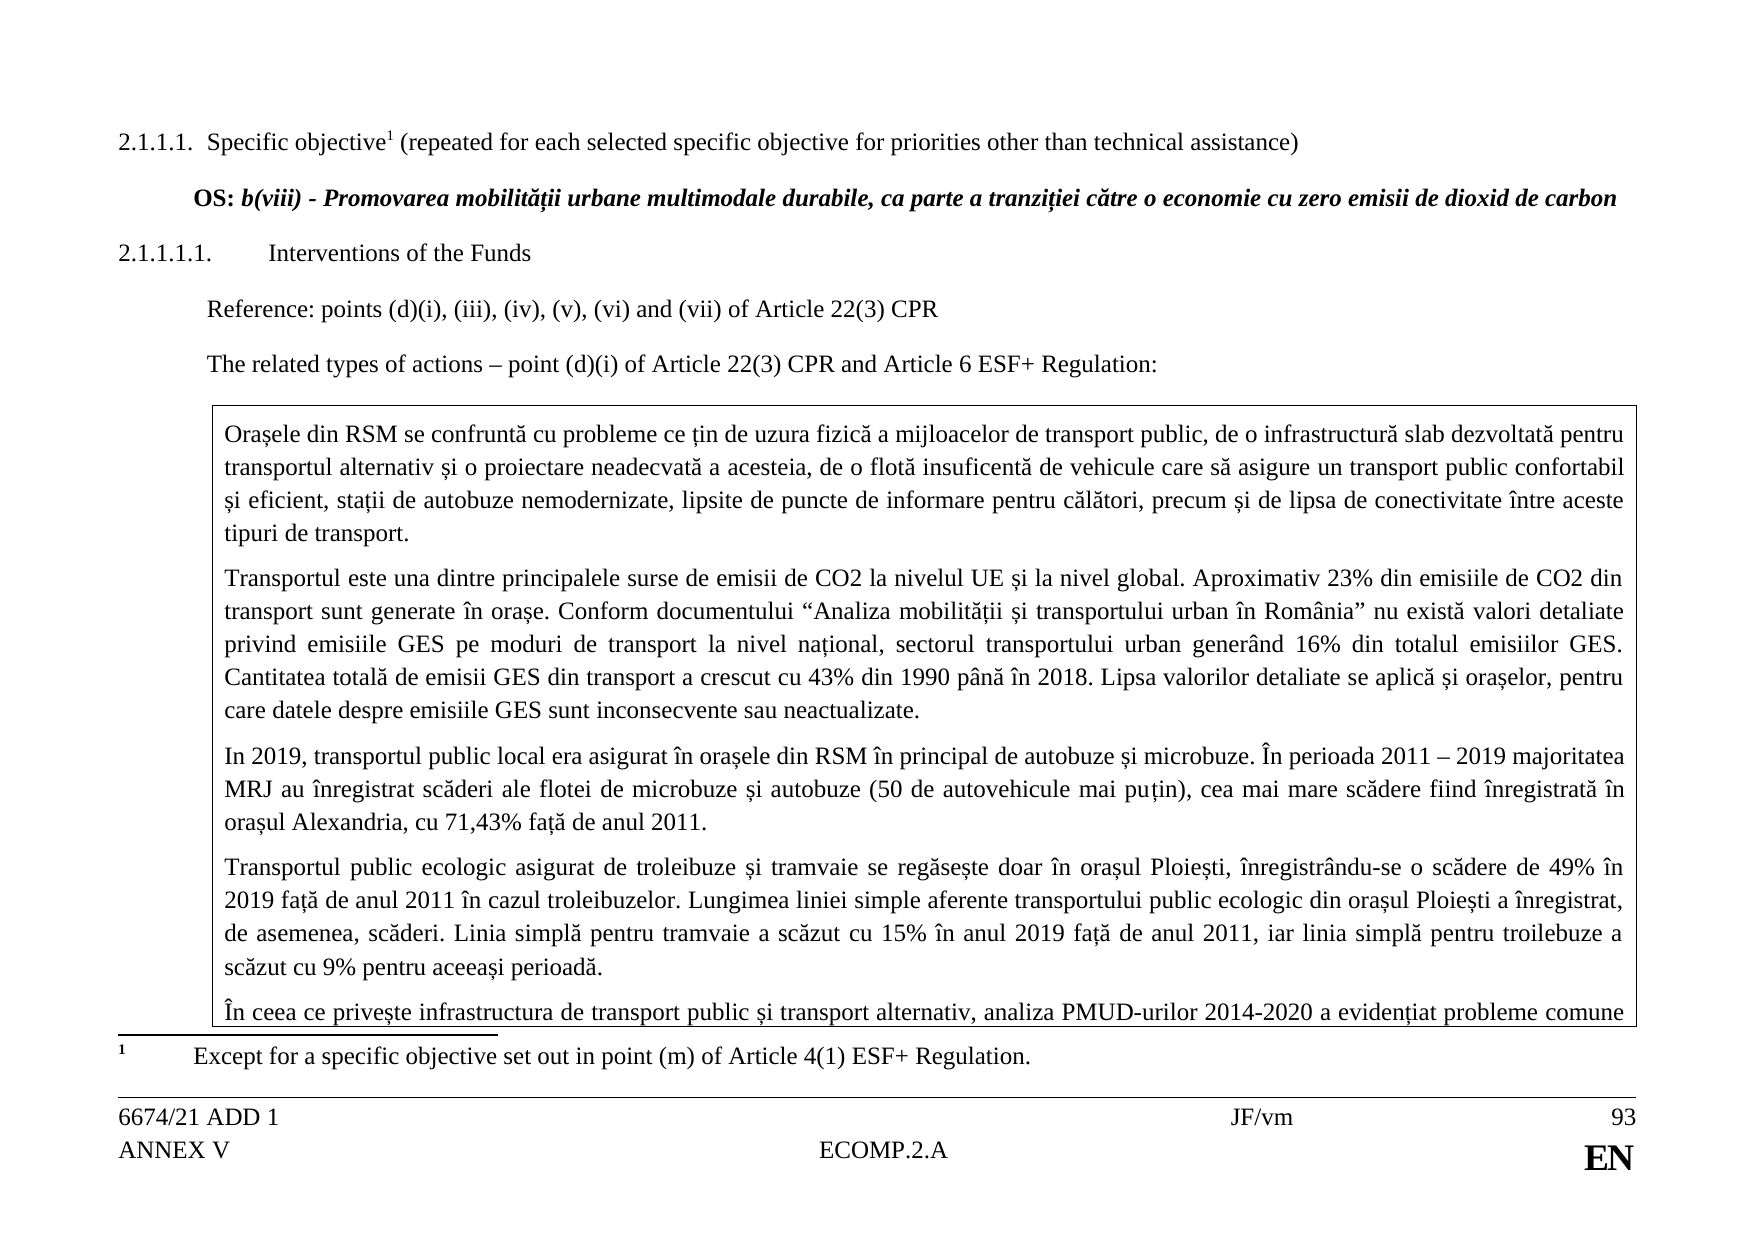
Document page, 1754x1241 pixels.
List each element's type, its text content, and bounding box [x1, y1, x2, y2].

text The related types of actions – point (d)(i) of Article 22(3) CPR and Article 6 ESF+ Regulation: [207, 349, 1636, 378]
text Reference: points (d)(i), (iii), (iv), (v), (vi) and (vii) of Article 22(3) CPR [207, 294, 1636, 323]
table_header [213, 406, 1636, 1026]
text 2.1.1.1.1. Interventions of the Funds [118, 238, 1636, 267]
text 2.1.1.1. Specific objective (repeated for each selected specific objective for priorities other than technical assistance) [118, 127, 1636, 156]
subtitle OS: b(viii) - Promovarea mobilității urbane multimodale durabile, ca parte a tranziției către o economie cu zero emisii de dioxid de carbon [193, 183, 1636, 211]
